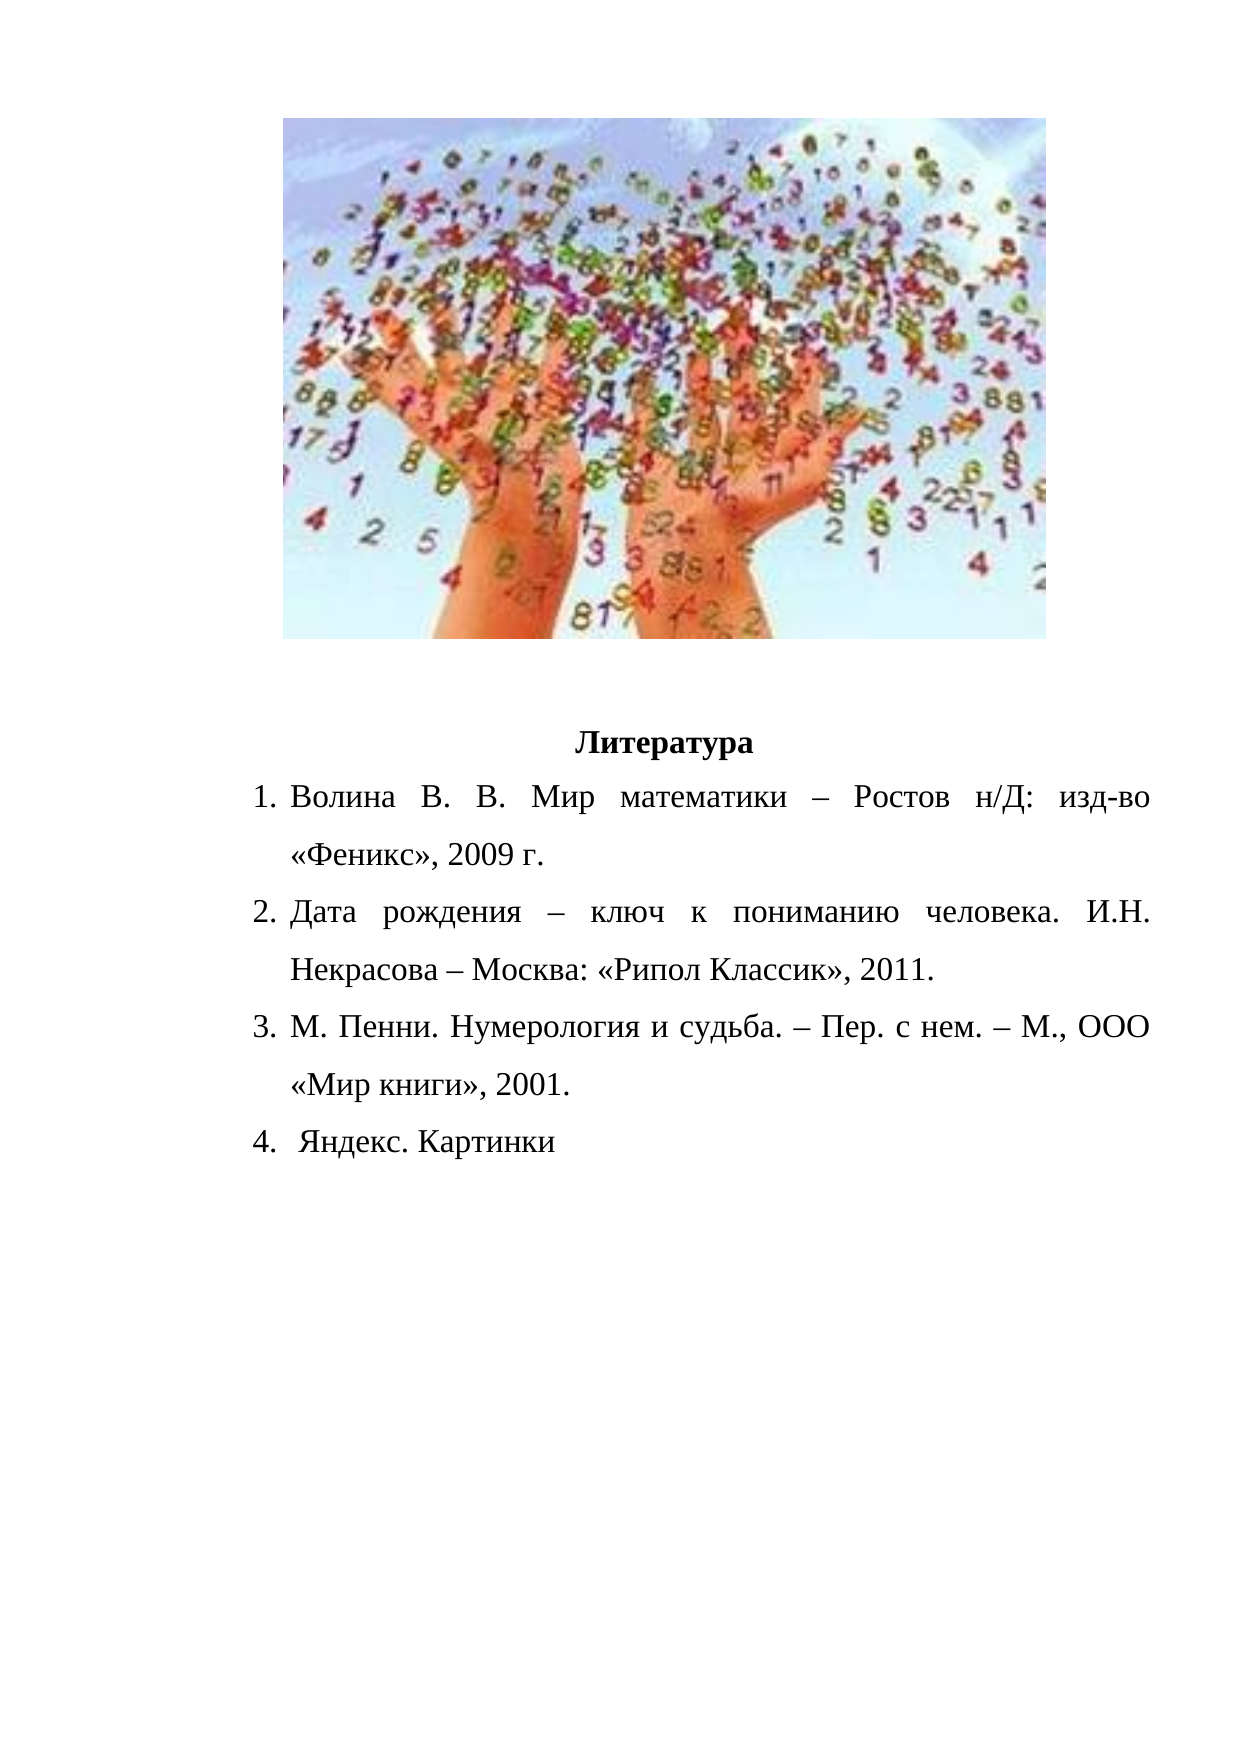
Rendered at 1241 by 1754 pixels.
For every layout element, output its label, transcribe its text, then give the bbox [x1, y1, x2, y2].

list М. Пенни. Нумерология и судьба. – Пер. с нем. – М., ООО «Мир книги», 2001. [252, 1006, 1152, 1102]
text Литература [177, 722, 1152, 761]
list Дата рождения – ключ к пониманию человека. И.Н. Некрасова – Москва: «Рипол Классик», 2011. [252, 891, 1152, 987]
list Волина В. В. Мир математики – Ростов н/Д: изд-во «Феникс», 2009 г. [252, 776, 1152, 872]
list Яндекс. Картинки [252, 1121, 1152, 1160]
picture [283, 118, 1046, 639]
